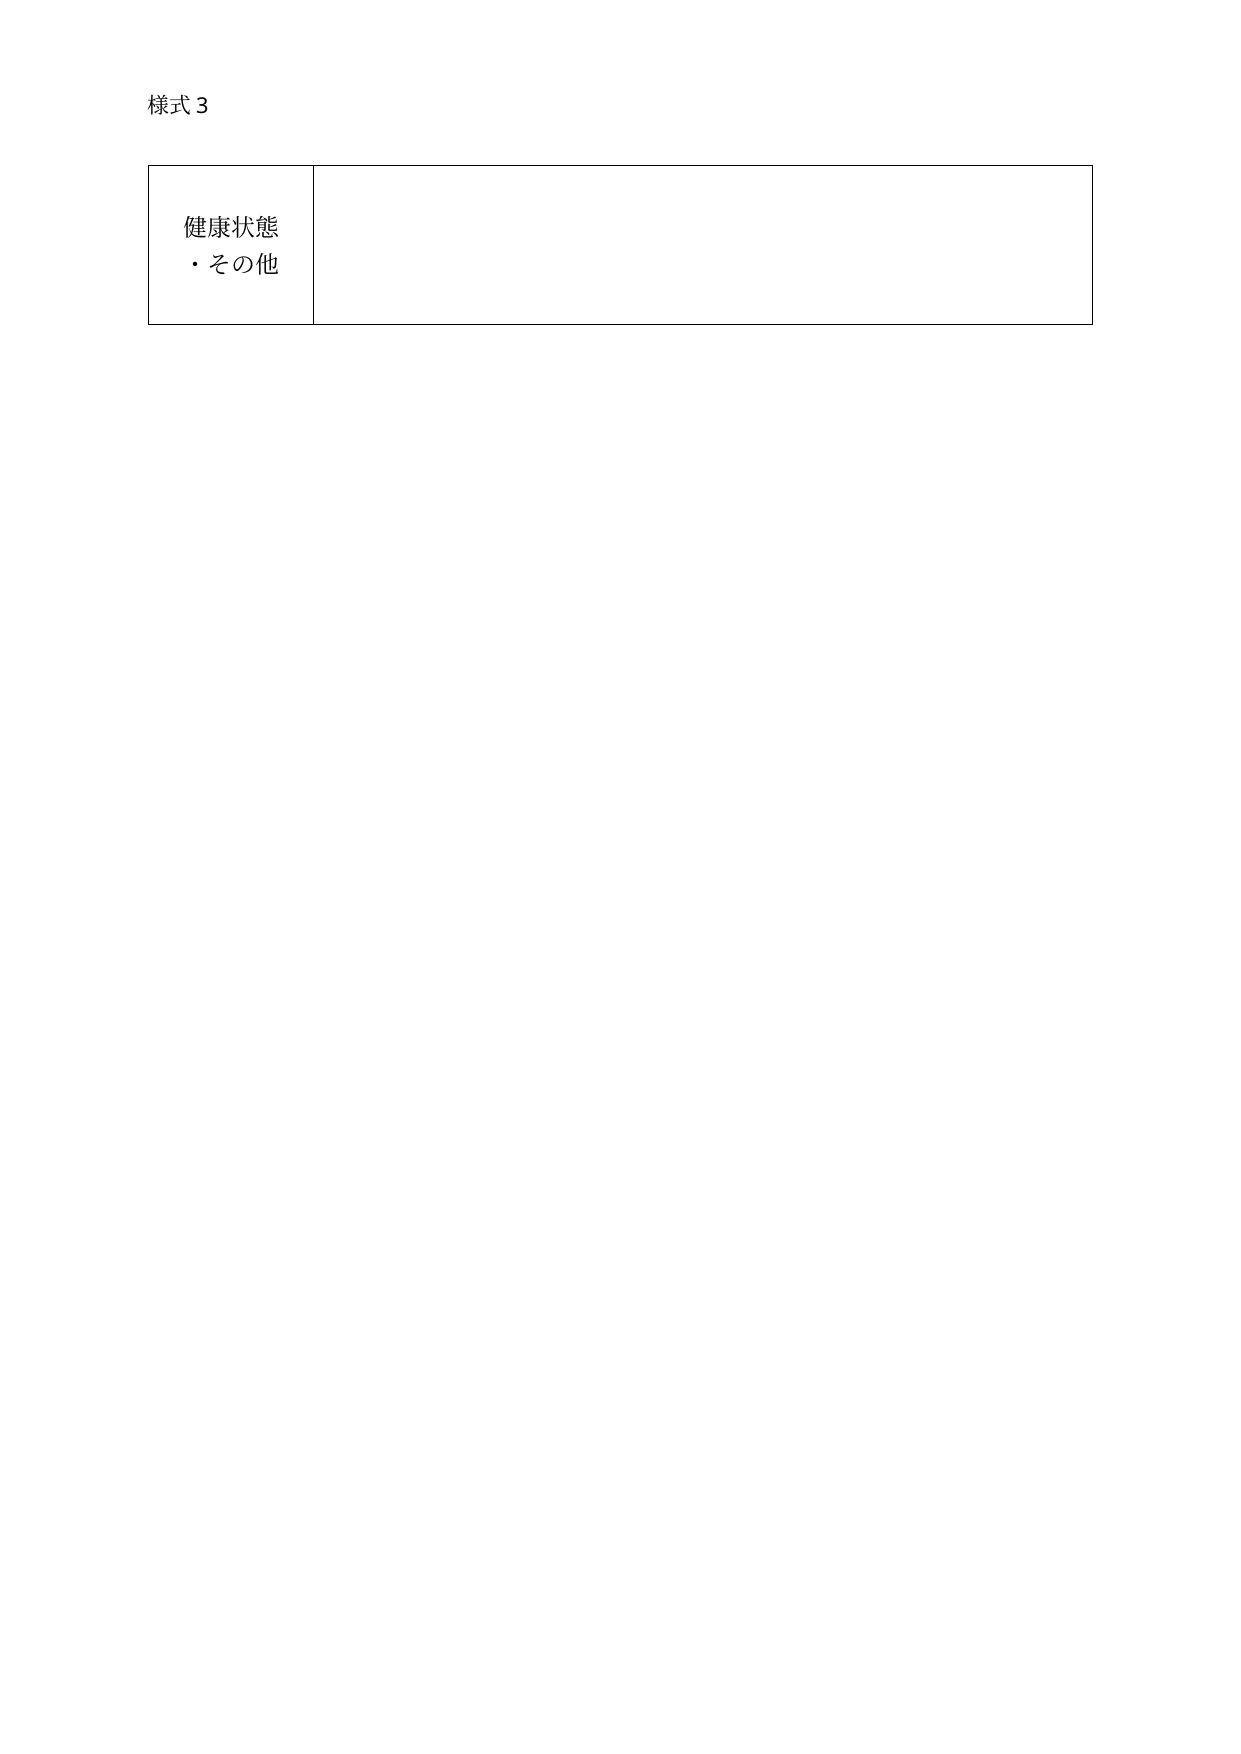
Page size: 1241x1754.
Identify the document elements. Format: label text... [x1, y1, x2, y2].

table_cell 健康状態 ・その他 [149, 166, 313, 324]
table_cell [314, 166, 1092, 324]
